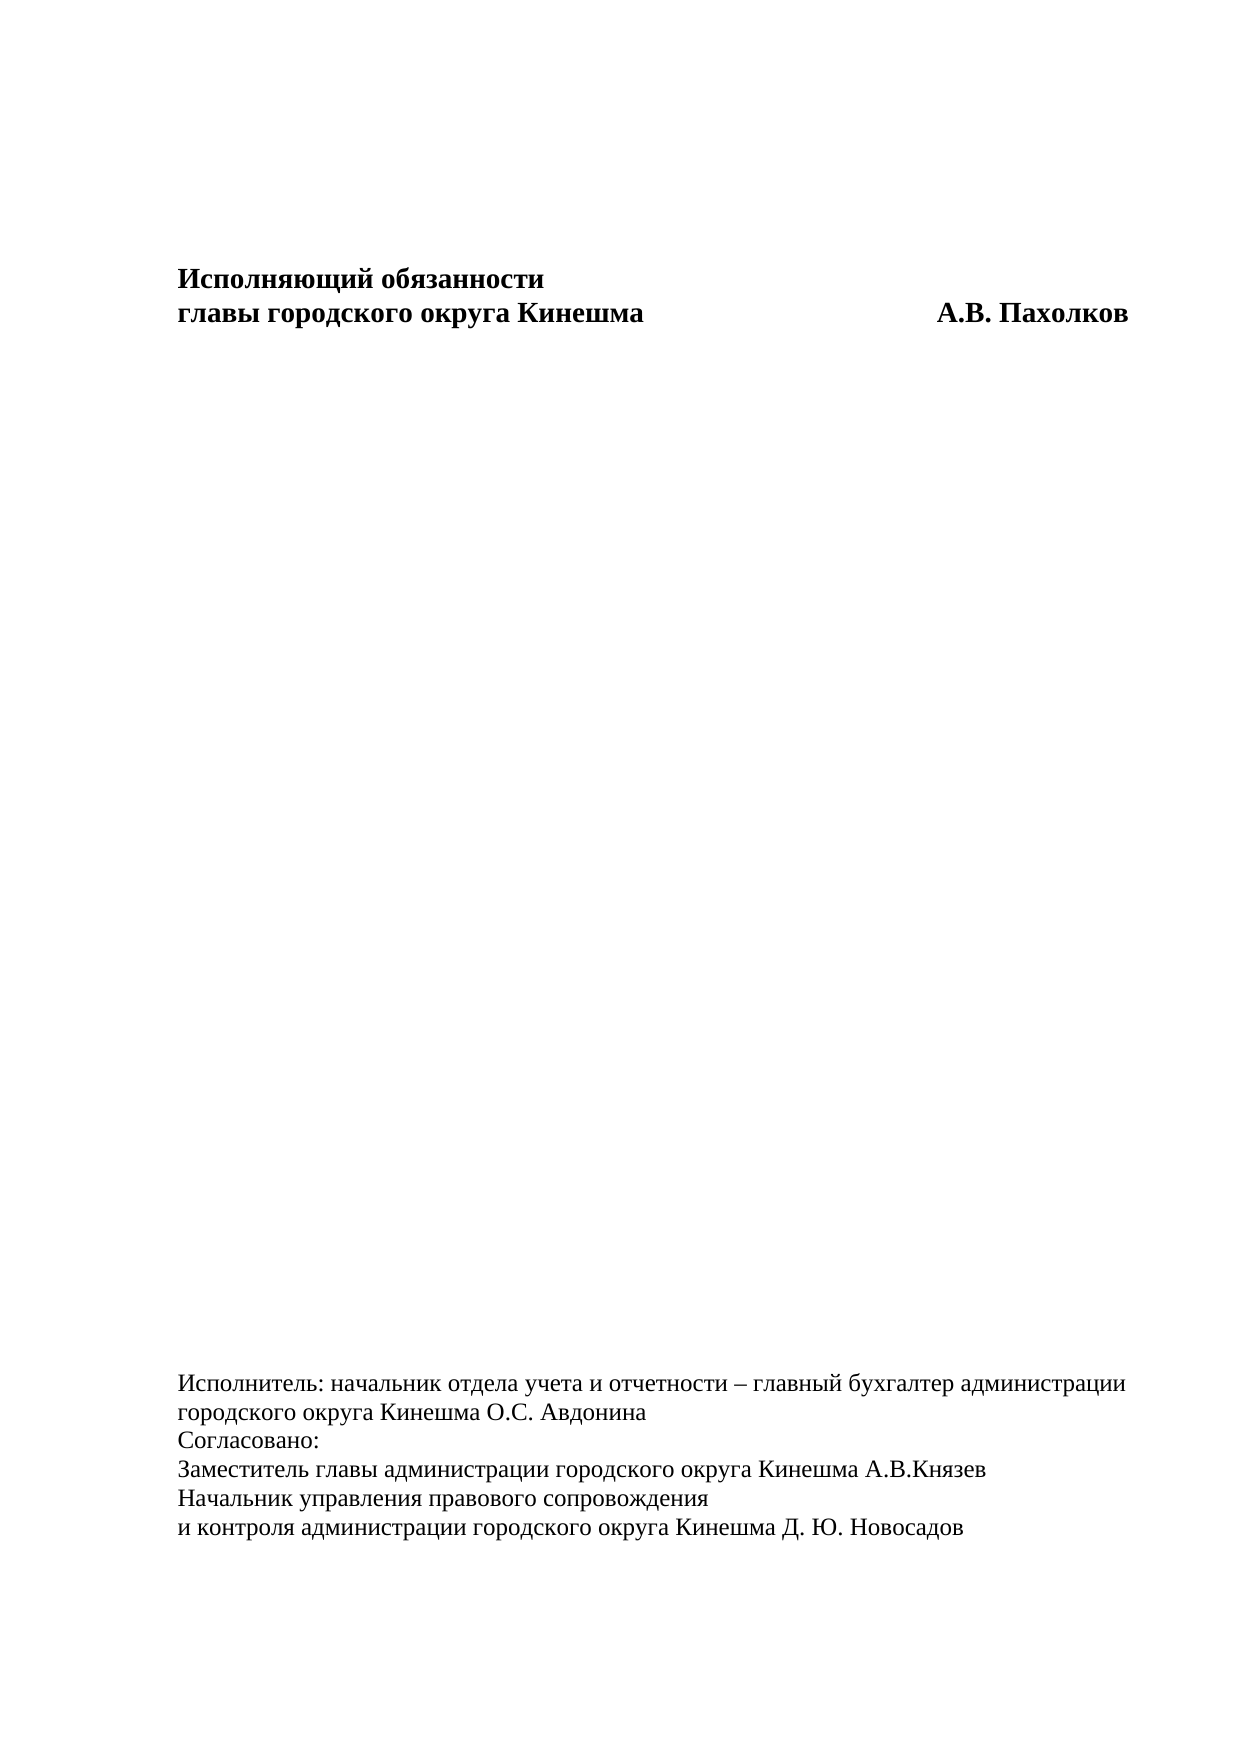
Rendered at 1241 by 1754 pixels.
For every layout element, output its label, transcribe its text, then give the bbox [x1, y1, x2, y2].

text и контроля администрации городского округа Кинешма Д. Ю. Новосадов [177, 1512, 1152, 1541]
text Согласовано: [177, 1426, 1152, 1454]
text Исполняющий обязанности [177, 261, 1152, 295]
text Исполнитель: начальник отдела учета и отчетности – главный бухгалтер администрации городского округа Кинешма О.С. Авдонина [177, 1368, 1152, 1426]
text главы городского округа Кинешма А.В. Пахолков [177, 295, 1152, 328]
text Заместитель главы администрации городского округа Кинешма А.В.Князев [177, 1454, 1152, 1483]
text Начальник управления правового сопровождения [177, 1483, 1152, 1512]
